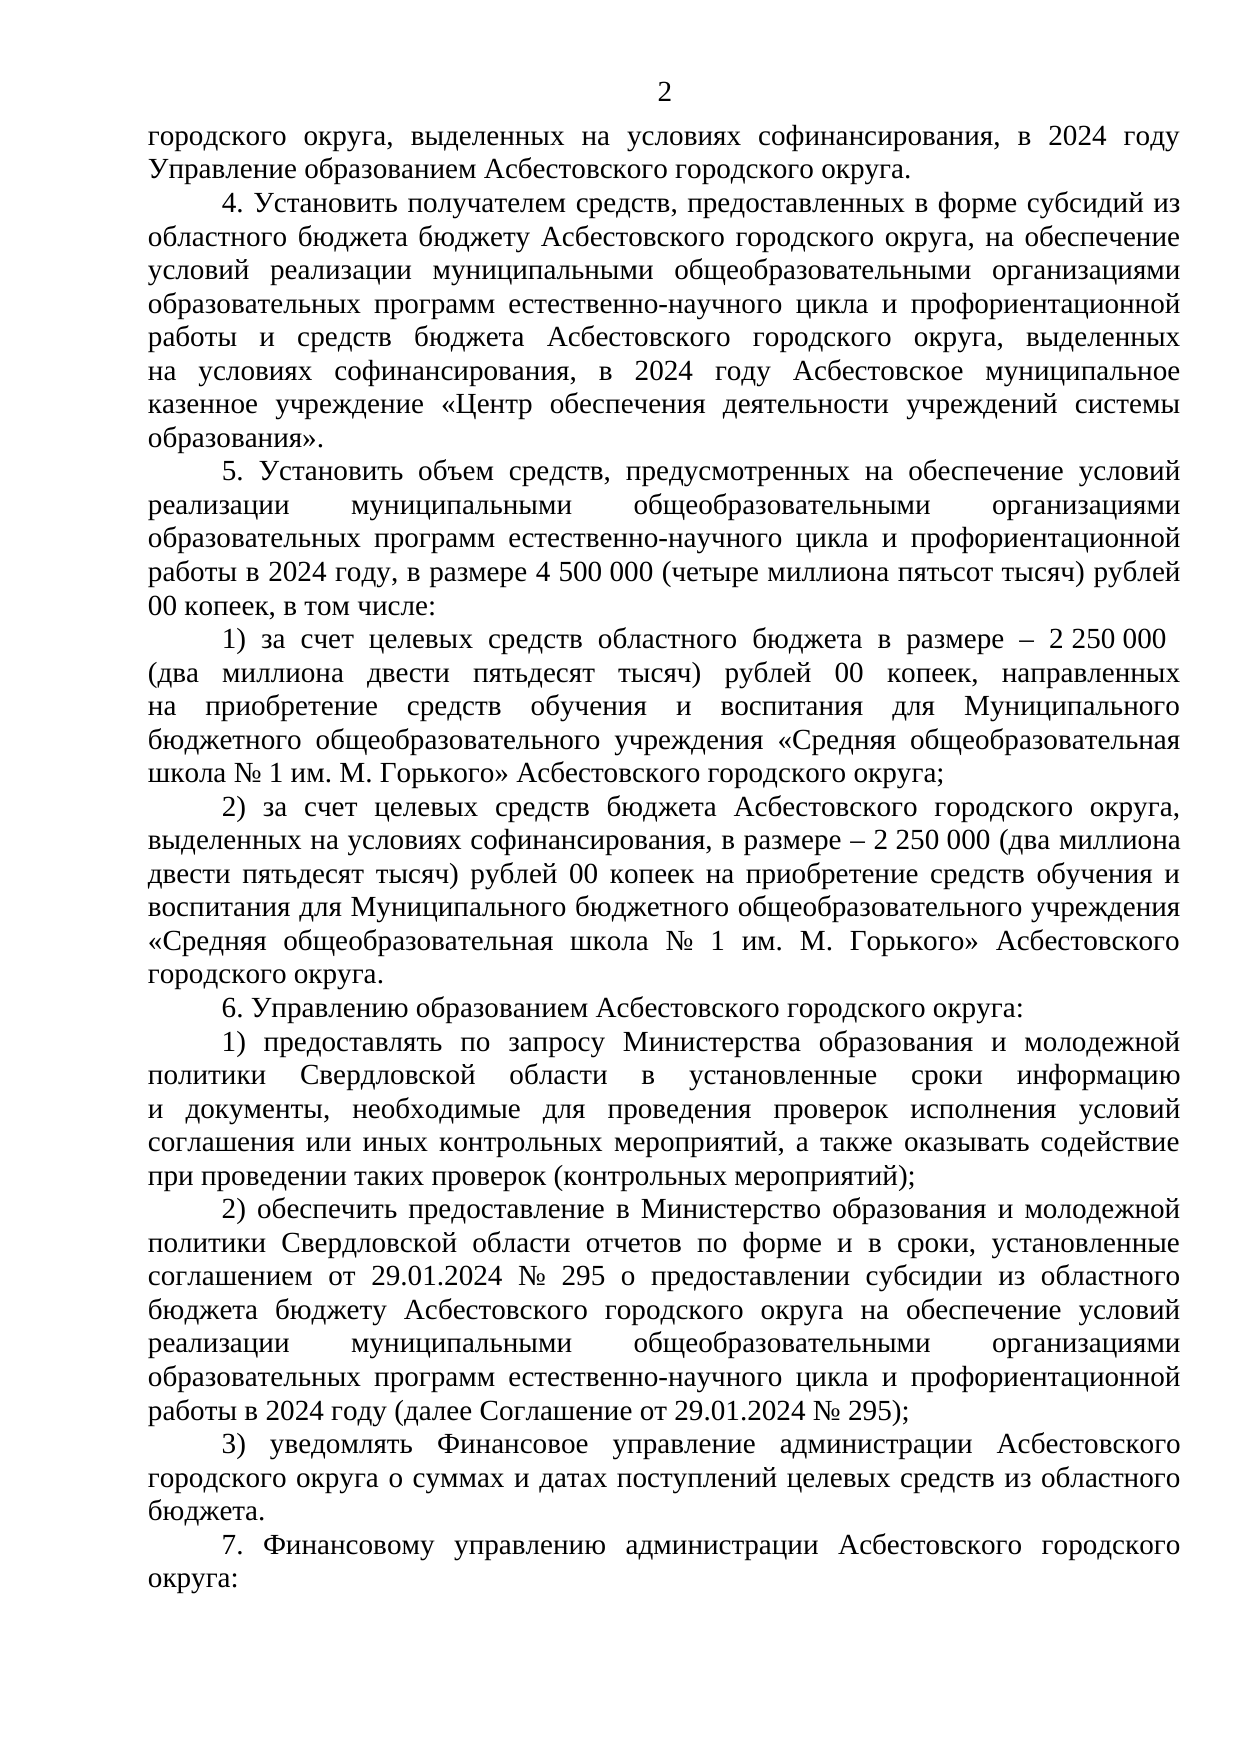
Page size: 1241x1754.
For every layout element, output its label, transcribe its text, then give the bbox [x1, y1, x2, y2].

text 3) уведомлять Финансовое управление администрации Асбестовского городского округа о суммах и датах поступлений целевых средств из областного бюджета. [148, 1426, 1181, 1527]
text 7. Финансовому управлению администрации Асбестовского городского округа: [148, 1527, 1181, 1594]
text 6. Управлению образованием Асбестовского городского округа: [148, 990, 1181, 1024]
text 1) предоставлять по запросу Министерства образования и молодежной политики Свердловской области в установленные сроки информацию и документы, необходимые для проведения проверок исполнения условий соглашения или иных контрольных мероприятий, а также оказывать содействие при проведении таких проверок (контрольных мероприятий); [148, 1024, 1181, 1191]
text 5. Установить объем средств, предусмотренных на обеспечение условий реализации муниципальными общеобразовательными организациями образовательных программ естественно-научного цикла и профориентационной работы в 2024 году, в размере 4 500 000 (четыре миллиона пятьсот тысяч) рублей 00 копеек, в том числе: [148, 453, 1181, 621]
text 4. Установить получателем средств, предоставленных в форме субсидий из областного бюджета бюджету Асбестовского городского округа, на обеспечение условий реализации муниципальными общеобразовательными организациями образовательных программ естественно-научного цикла и профориентационной работы и средств бюджета Асбестовского городского округа, выделенных на условиях софинансирования, в 2024 году Асбестовское муниципальное казенное учреждение «Центр обеспечения деятельности учреждений системы образования». [148, 185, 1181, 453]
text 1) за счет целевых средств областного бюджета в размере – 2 250 000 (два миллиона двести пятьдесят тысяч) рублей 00 копеек, направленных на приобретение средств обучения и воспитания для Муниципального бюджетного общеобразовательного учреждения «Средняя общеобразовательная школа № 1 им. М. Горького» Асбестовского городского округа; [148, 621, 1181, 789]
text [148, 118, 1181, 185]
text 2) обеспечить предоставление в Министерство образования и молодежной политики Свердловской области отчетов по форме и в сроки, установленные соглашением от 29.01.2024 № 295 о предоставлении субсидии из областного бюджета бюджету Асбестовского городского округа на обеспечение условий реализации муниципальными общеобразовательными организациями образовательных программ естественно-научного цикла и профориентационной работы в 2024 году (далее Соглашение от 29.01.2024 № 295); [148, 1191, 1181, 1426]
text 2) за счет целевых средств бюджета Асбестовского городского округа, выделенных на условиях софинансирования, в размере – 2 250 000 (два миллиона двести пятьдесят тысяч) рублей 00 копеек на приобретение средств обучения и воспитания для Муниципального бюджетного общеобразовательного учреждения «Средняя общеобразовательная школа № 1 им. М. Горького» Асбестовского городского округа. [148, 789, 1181, 990]
